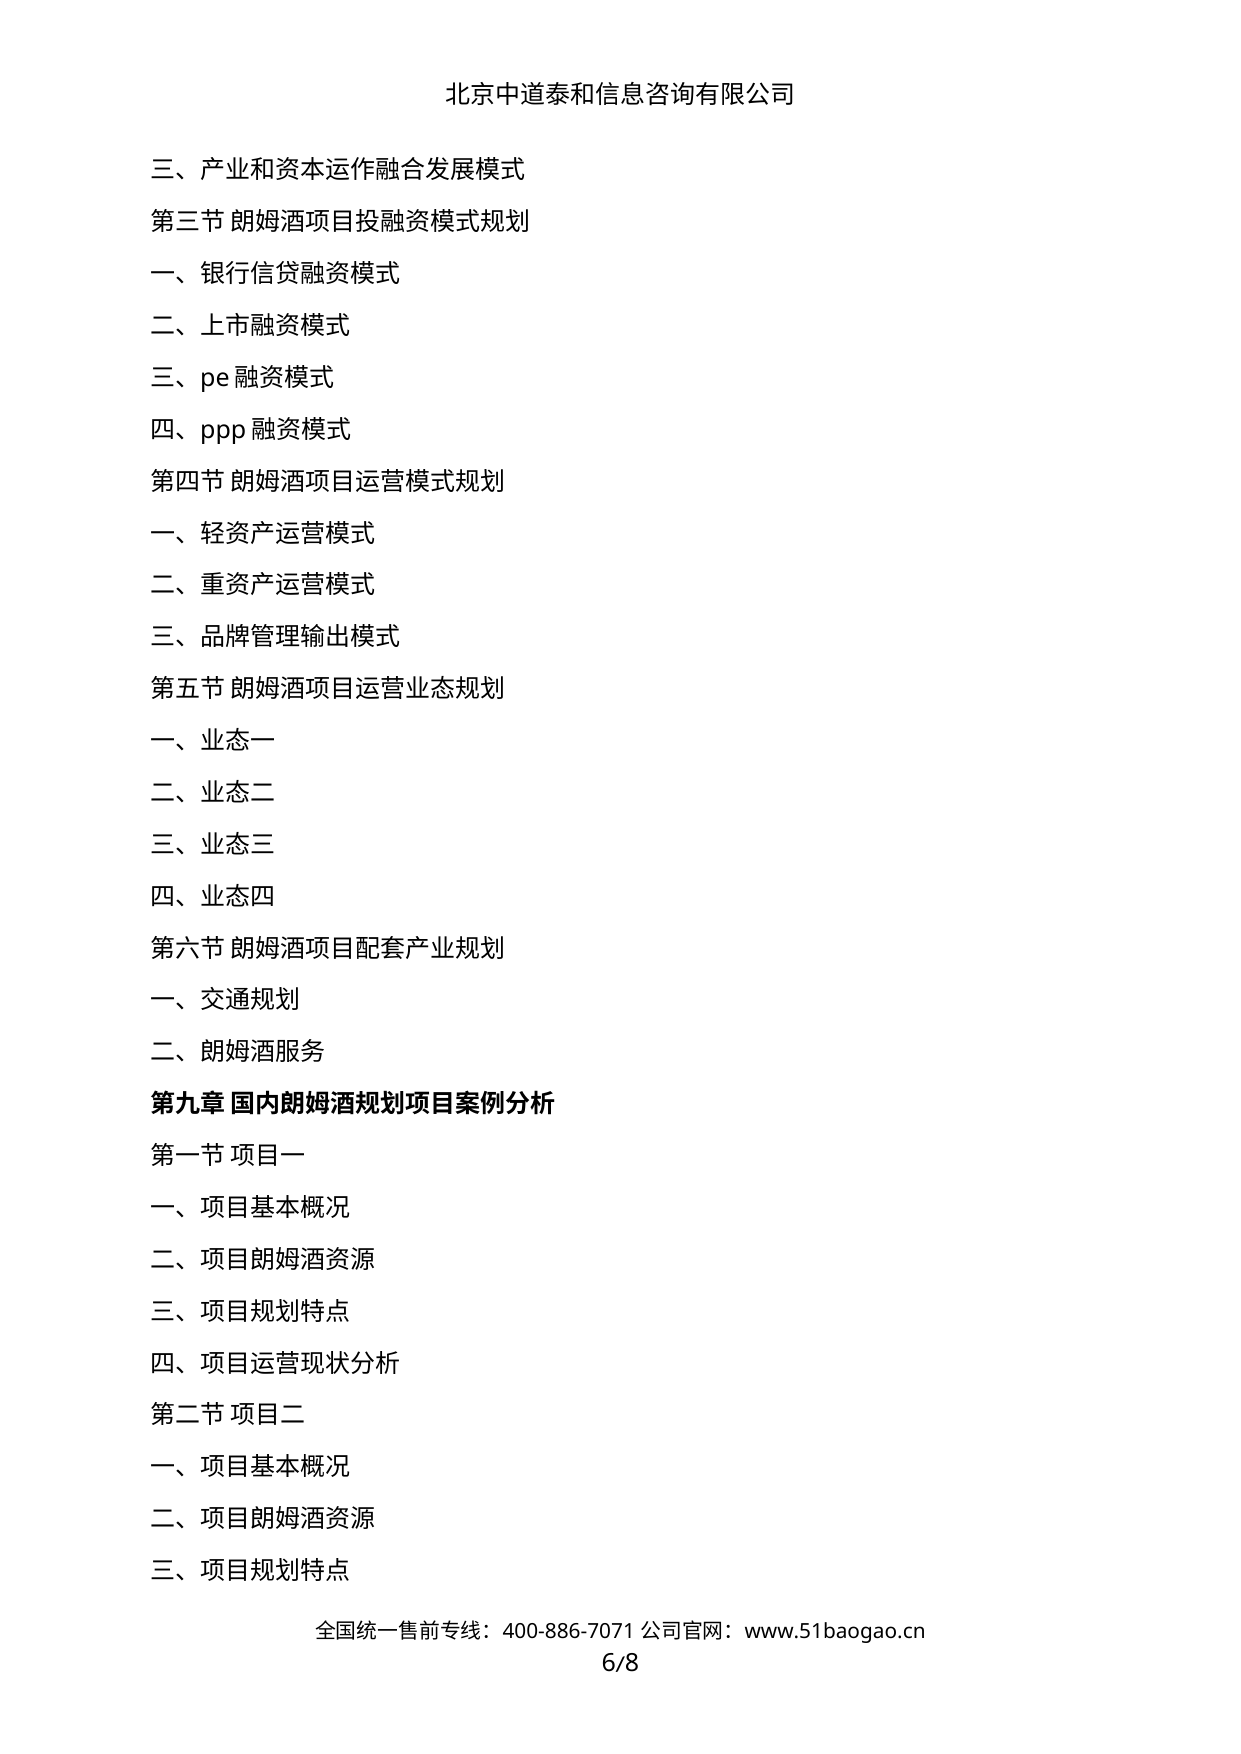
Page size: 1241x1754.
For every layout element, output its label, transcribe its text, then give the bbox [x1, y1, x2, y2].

text 四、项目运营现状分析 [150, 1343, 1090, 1379]
text 第六节 朗姆酒项目配套产业规划 [150, 928, 1090, 964]
text 二、业态二 [150, 772, 1090, 809]
text 第一节 项目一 [150, 1136, 1090, 1172]
text 二、项目朗姆酒资源 [150, 1239, 1090, 1276]
text 一、项目基本概况 [150, 1187, 1090, 1224]
text 四、ppp融资模式 [150, 409, 1090, 446]
text 一、轻资产运营模式 [150, 513, 1090, 549]
text 第三节 朗姆酒项目投融资模式规划 [150, 202, 1090, 238]
text 二、上市融资模式 [150, 306, 1090, 342]
text 二、重资产运营模式 [150, 565, 1090, 601]
text 第九章 国内朗姆酒规划项目案例分析 [150, 1084, 1090, 1120]
text 三、pe融资模式 [150, 357, 1090, 394]
text 二、朗姆酒服务 [150, 1032, 1090, 1068]
text 一、交通规划 [150, 980, 1090, 1016]
text 一、银行信贷融资模式 [150, 254, 1090, 290]
text 三、品牌管理输出模式 [150, 617, 1090, 653]
text 三、项目规划特点 [150, 1291, 1090, 1327]
text 三、项目规划特点 [150, 1551, 1090, 1587]
text 一、业态一 [150, 721, 1090, 757]
text 一、项目基本概况 [150, 1447, 1090, 1483]
text 第五节 朗姆酒项目运营业态规划 [150, 669, 1090, 705]
text 二、项目朗姆酒资源 [150, 1499, 1090, 1535]
text 三、产业和资本运作融合发展模式 [150, 150, 1090, 186]
text 三、业态三 [150, 824, 1090, 861]
text 第二节 项目二 [150, 1395, 1090, 1431]
text 四、业态四 [150, 876, 1090, 912]
text 第四节 朗姆酒项目运营模式规划 [150, 461, 1090, 497]
